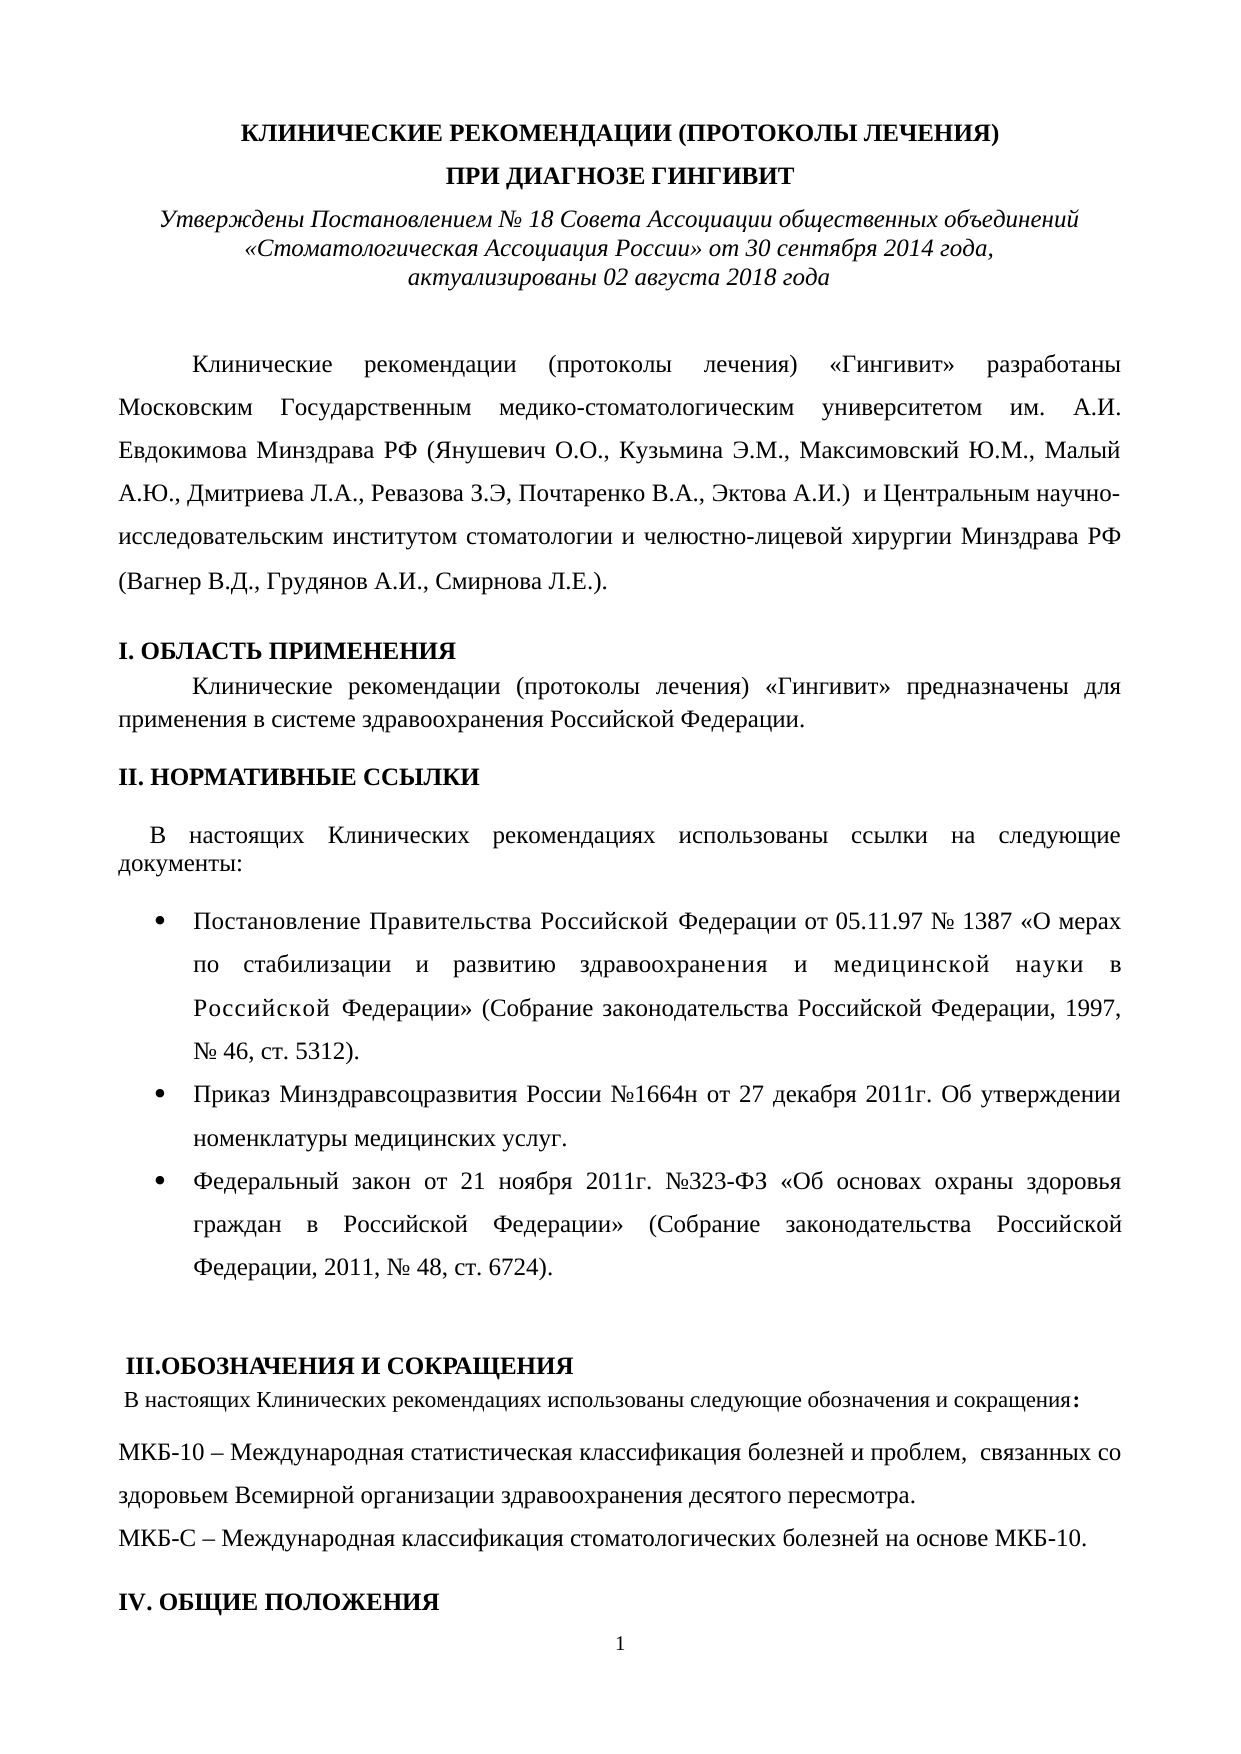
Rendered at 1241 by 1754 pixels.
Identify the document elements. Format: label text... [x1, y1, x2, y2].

text В настоящих Клинических рекомендациях использованы следующие обозначения и сокращения: [118, 1386, 1122, 1412]
text Клинические рекомендации (протоколы лечения) «Гингивит» предназначены для применения в системе здравоохранения Российской Федерации. [118, 671, 1122, 733]
text ПРИ ДИАГНОЗЕ ГИНГИВИТ [118, 161, 1122, 190]
subtitle II. НОРМАТИВНЫЕ ССЫЛКИ [118, 762, 1122, 791]
subtitle III.ОБОЗНАЧЕНИЯ И СОКРАЩЕНИЯ [118, 1351, 1122, 1379]
text МКБ-10 – Международная статистическая классификация болезней и проблем, связанных со здоровьем Всемирной организации здравоохранения десятого пересмотра. [118, 1437, 1122, 1509]
text Клинические рекомендации (протоколы лечения) «Гингивит» разработаны Московским Государственным медико-стоматологическим университетом им. А.И. Евдокимова Минздрава РФ (Янушевич О.О., Кузьмина Э.М., Максимовский Ю.М., Малый А.Ю., Дмитриева Л.А., Ревазова З.Э, Почтаренко В.А., Эктова А.И.) и Центральным научно-исследовательским институтом стоматологии и челюстно-лицевой хирургии Минздрава РФ (Вагнер В.Д., Грудянов А.И., Смирнова Л.Е.). [118, 349, 1122, 596]
text актуализированы 02 августа 2018 года [118, 262, 1122, 291]
subtitle I. ОБЛАСТЬ ПРИМЕНЕНИЯ [118, 636, 1122, 664]
list Федеральный закон от 21 ноября 2011г. №323-ФЗ «Об основах охраны здоровья граждан в Российской Федерации» (Собрание законодательства Российской Федерации, 2011, № 48, ст. 6724). [156, 1166, 1122, 1281]
text Утверждены Постановлением № 18 Совета Ассоциации общественных объединений «Стоматологическая Ассоциация России» от 30 сентября 2014 года, [118, 204, 1122, 262]
text МКБ-С – Международная классификация стоматологических болезней на основе МКБ-10. [118, 1523, 1122, 1552]
text IV. ОБЩИЕ ПОЛОЖЕНИЯ [118, 1587, 1122, 1616]
list Приказ Минздравсоцразвития России №1664н от 27 декабря 2011г. Об утверждении номенклатуры медицинских услуг. [156, 1079, 1122, 1151]
list Постановление Правительства Российской Федерации от 05.11.97 № 1387 «О мерах по стабилизации и развитию здравоохранения и медицинской науки в Российской Федерации» (Собрание законодательства Российской Федерации, 1997, № 46, ст. 5312). [156, 906, 1122, 1064]
text В настоящих Клинических рекомендациях использованы ссылки на следующие документы: [118, 820, 1122, 877]
text КЛИНИЧЕСКИЕ РЕКОМЕНДАЦИИ (ПРОТОКОЛЫ ЛЕЧЕНИЯ) [118, 118, 1122, 147]
